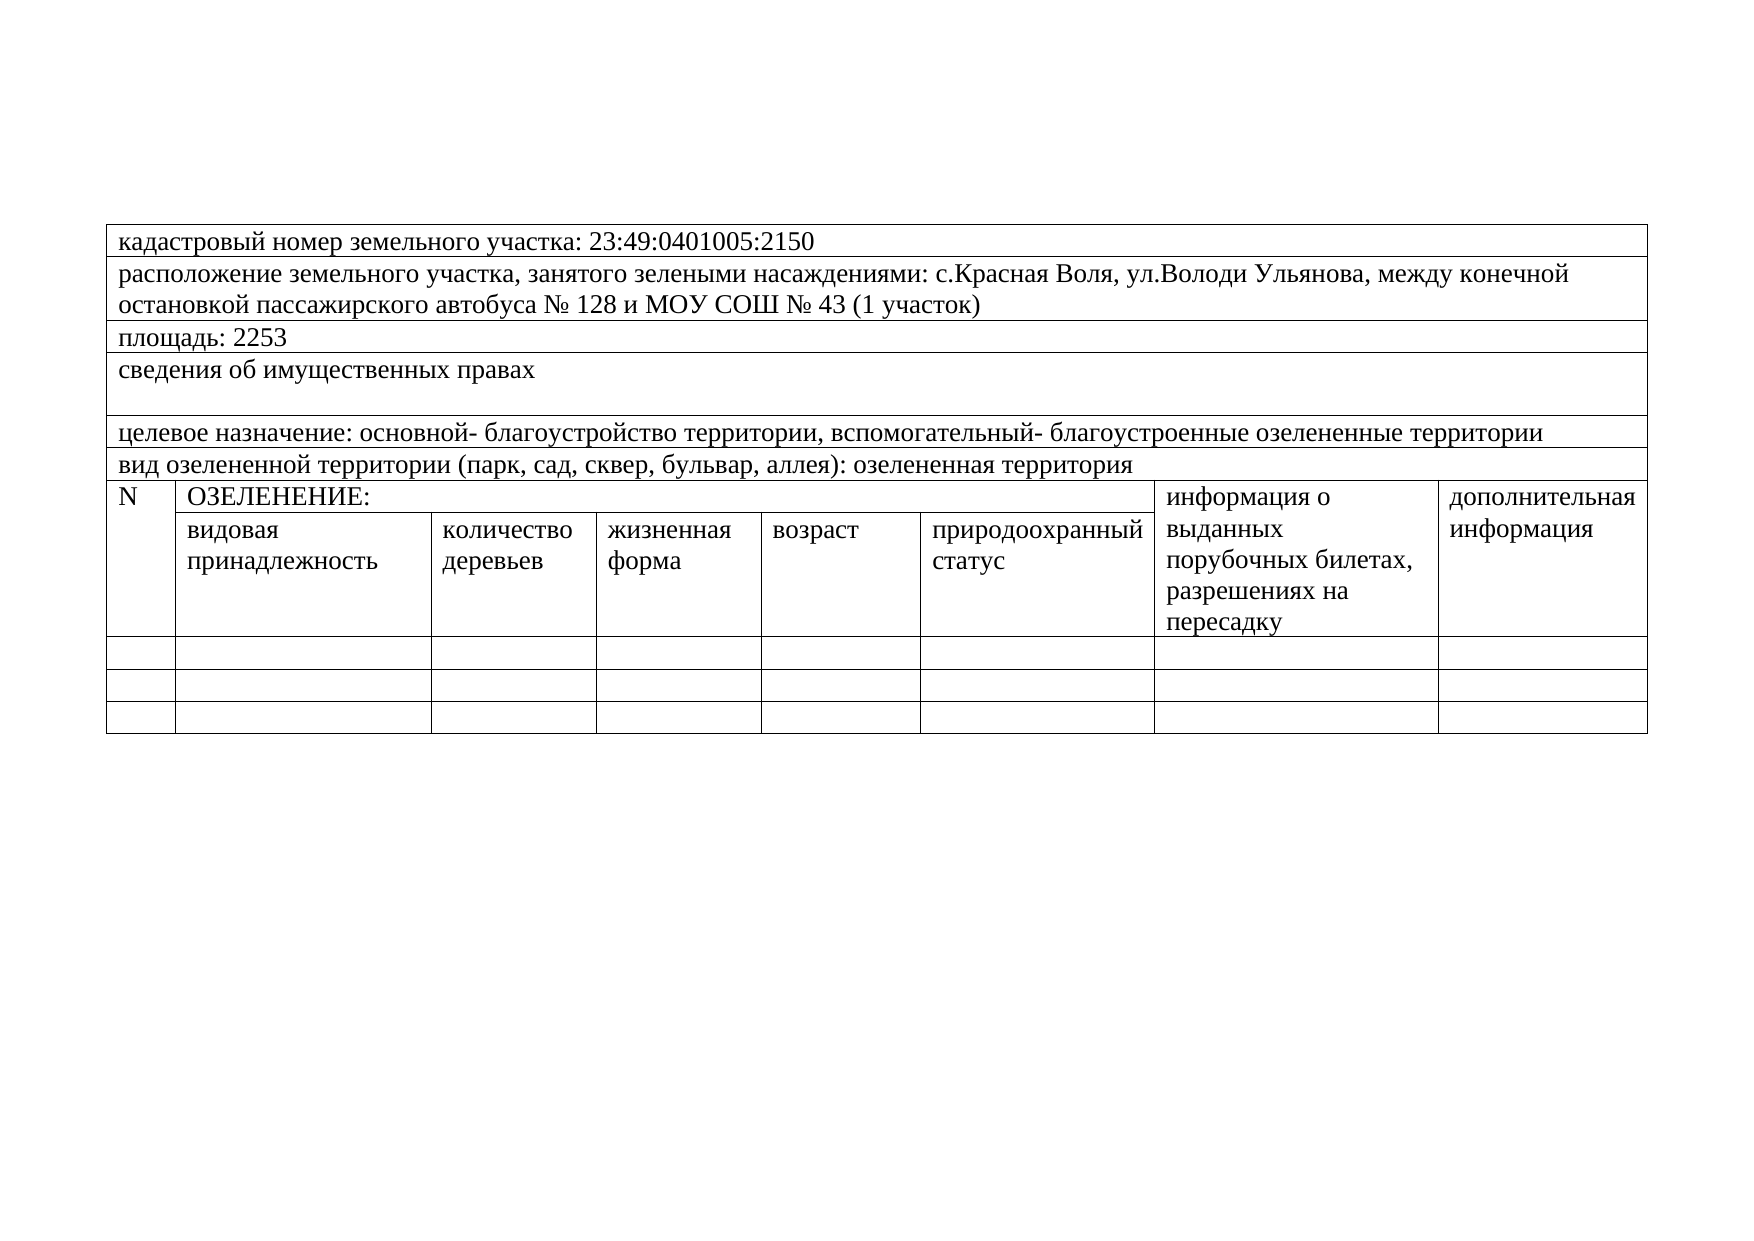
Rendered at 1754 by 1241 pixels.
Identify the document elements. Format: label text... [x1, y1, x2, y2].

table_cell дополнительная информация [1439, 481, 1647, 636]
table_cell [1439, 702, 1647, 733]
table_cell вид озелененной территории (парк, сад, сквер, бульвар, аллея): озелененная территория [107, 448, 1647, 479]
table_cell [921, 702, 1154, 733]
table_cell [762, 637, 920, 668]
table_cell [597, 670, 761, 701]
table_cell [176, 670, 431, 701]
table_cell природоохранный статус [921, 513, 1154, 636]
table_cell сведения об имущественных правах [107, 353, 1647, 415]
table_cell [1155, 670, 1438, 701]
table_cell целевое назначение: основной- благоустройство территории, вспомогательный- благоустроенные озелененные территории [107, 416, 1647, 447]
table_cell N [107, 481, 175, 636]
table_cell количество деревьев [432, 513, 596, 636]
table_cell [432, 637, 596, 668]
table_cell видовая принадлежность [176, 513, 431, 636]
table_cell [1155, 637, 1438, 668]
table_cell [921, 637, 1154, 668]
table_cell [432, 670, 596, 701]
table_cell [921, 670, 1154, 701]
table_cell [107, 702, 175, 733]
table_cell [1439, 637, 1647, 668]
table_header кадастровый номер земельного участка: 23:49:0401005:2150 [107, 225, 1647, 256]
table_cell [1439, 670, 1647, 701]
table_cell жизненная форма [597, 513, 761, 636]
table_cell возраст [762, 513, 920, 636]
table_cell [176, 702, 431, 733]
table_cell [432, 702, 596, 733]
table_cell [107, 670, 175, 701]
table_cell информация о выданных порубочных билетах, разрешениях на пересадку [1155, 481, 1438, 636]
table_cell ОЗЕЛЕНЕНИЕ: [176, 481, 1154, 512]
table_cell [762, 702, 920, 733]
table_cell [176, 637, 431, 668]
table_cell площадь: 2253 [107, 321, 1647, 352]
table_cell расположение земельного участка, занятого зелеными насаждениями: с.Красная Воля, ул.Володи Ульянова, между конечной остановкой пассажирского автобуса № 128 и МОУ СОШ № 43 (1 участок) [107, 257, 1647, 319]
table_cell [597, 702, 761, 733]
table_cell [1155, 702, 1438, 733]
table_cell [597, 637, 761, 668]
table_cell [107, 637, 175, 668]
table_cell [762, 670, 920, 701]
